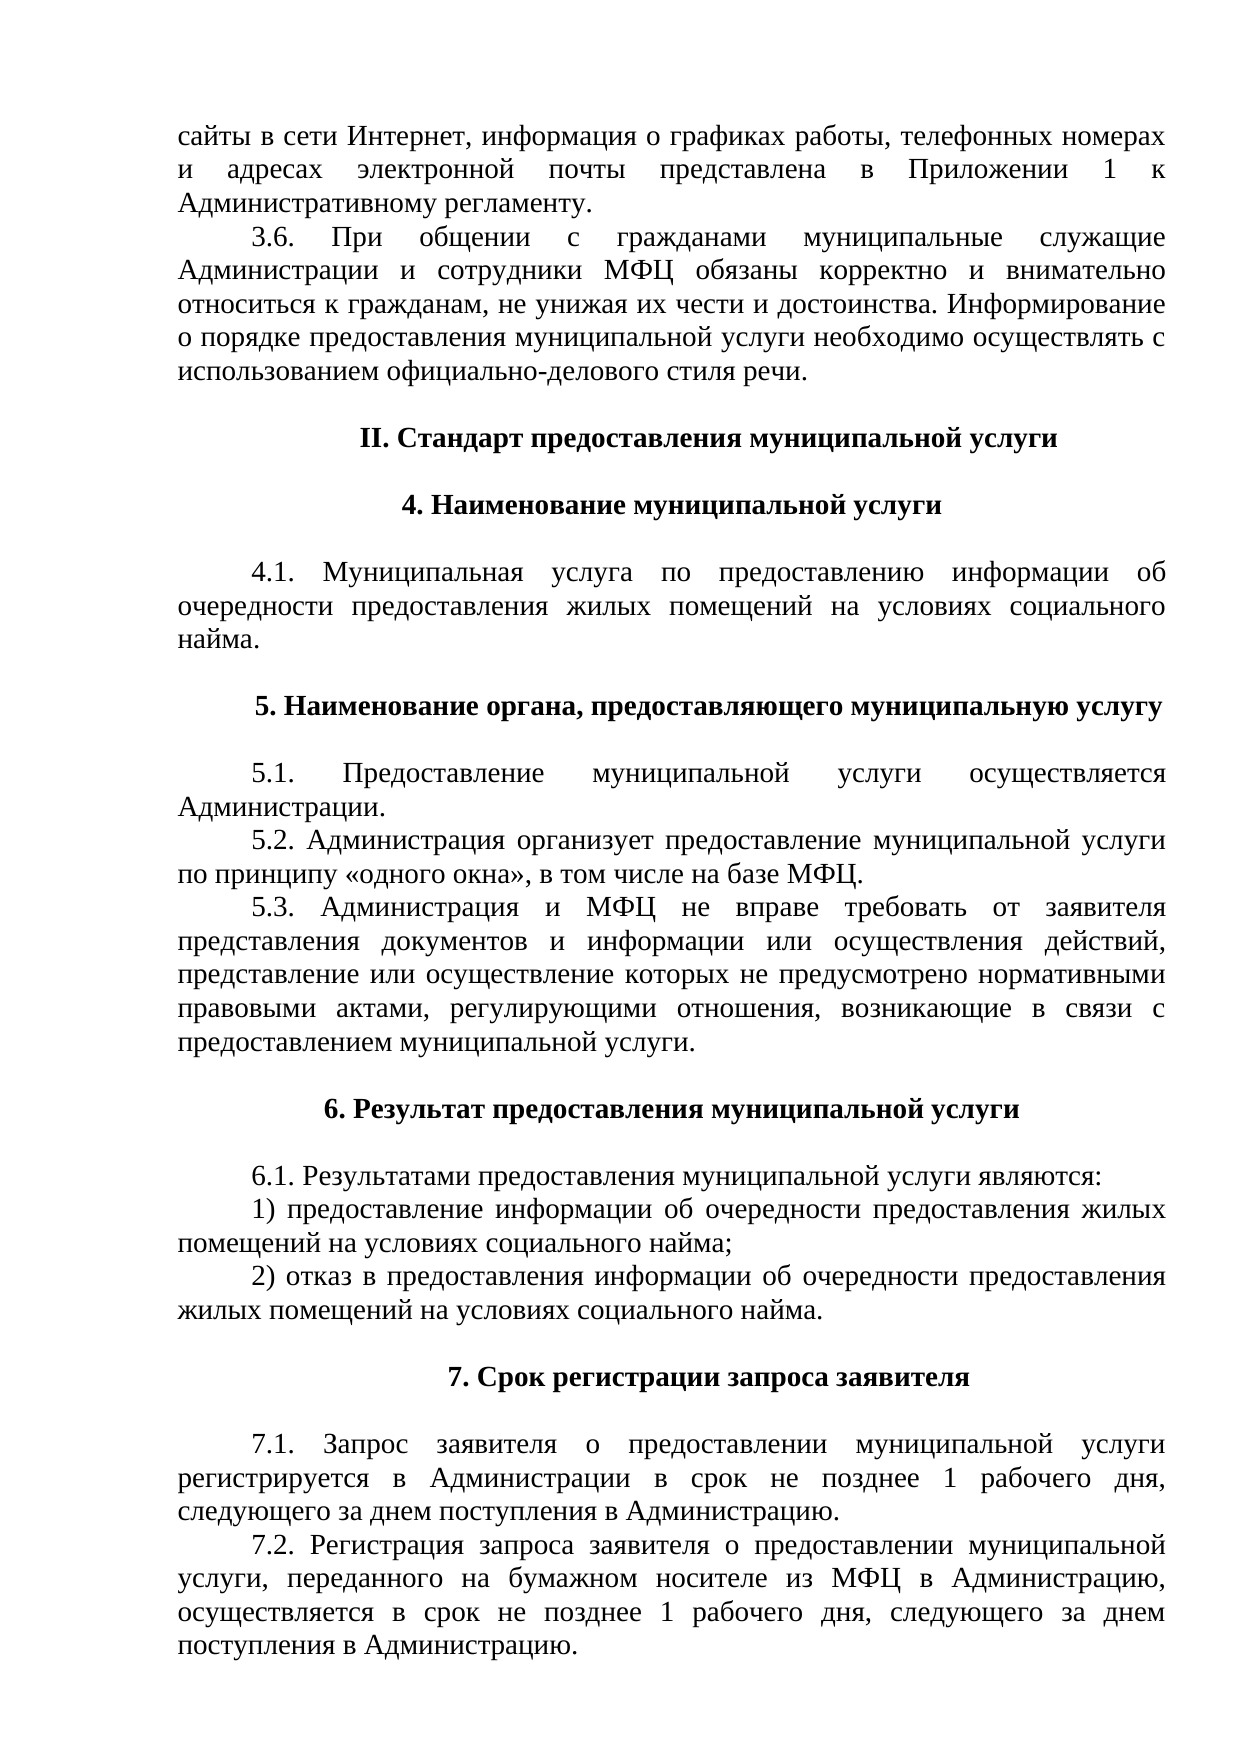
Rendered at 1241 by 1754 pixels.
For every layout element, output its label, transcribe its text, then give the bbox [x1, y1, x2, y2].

text 7.1. Запрос заявителя о предоставлении муниципальной услуги регистрируется в Администрации в срок не позднее 1 рабочего дня, следующего за днем поступления в Администрацию. [177, 1426, 1167, 1527]
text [177, 118, 1167, 219]
text 4.1. Муниципальная услуга по предоставлению информации об очередности предоставления жилых помещений на условиях социального найма. [177, 554, 1167, 655]
text 2) отказ в предоставления информации об очередности предоставления жилых помещений на условиях социального найма. [177, 1258, 1167, 1326]
text 4. Наименование муниципальной услуги [177, 487, 1167, 521]
text 5.1. Предоставление муниципальной услуги осуществляется Администрации. [177, 755, 1167, 822]
text 5.3. Администрация и МФЦ не вправе требовать от заявителя представления документов и информации или осуществления действий, представление или осуществление которых не предусмотрено нормативными правовыми актами, регулирующими отношения, возникающие в связи с предоставлением муниципальной услуги. [177, 889, 1167, 1057]
text 1) предоставление информации об очередности предоставления жилых помещений на условиях социального найма; [177, 1191, 1167, 1258]
text 6.1. Результатами предоставления муниципальной услуги являются: [177, 1158, 1167, 1191]
text 7.2. Регистрация запроса заявителя о предоставлении муниципальной услуги, переданного на бумажном носителе из МФЦ в Администрацию, осуществляется в срок не позднее 1 рабочего дня, следующего за днем поступления в Администрацию. [177, 1527, 1167, 1661]
text 5. Наименование органа, предоставляющего муниципальную услугу [177, 688, 1167, 722]
text 6. Результат предоставления муниципальной услуги [177, 1091, 1167, 1124]
text 7. Срок регистрации запроса заявителя [177, 1359, 1167, 1393]
text II. Стандарт предоставления муниципальной услуги [177, 420, 1167, 453]
text 3.6. При общении с гражданами муниципальные служащие Администрации и сотрудники МФЦ обязаны корректно и внимательно относиться к гражданам, не унижая их чести и достоинства. Информирование о порядке предоставления муниципальной услуги необходимо осуществлять с использованием официально-делового стиля речи. [177, 219, 1167, 386]
text 5.2. Администрация организует предоставление муниципальной услуги по принципу «одного окна», в том числе на базе МФЦ. [177, 822, 1167, 889]
